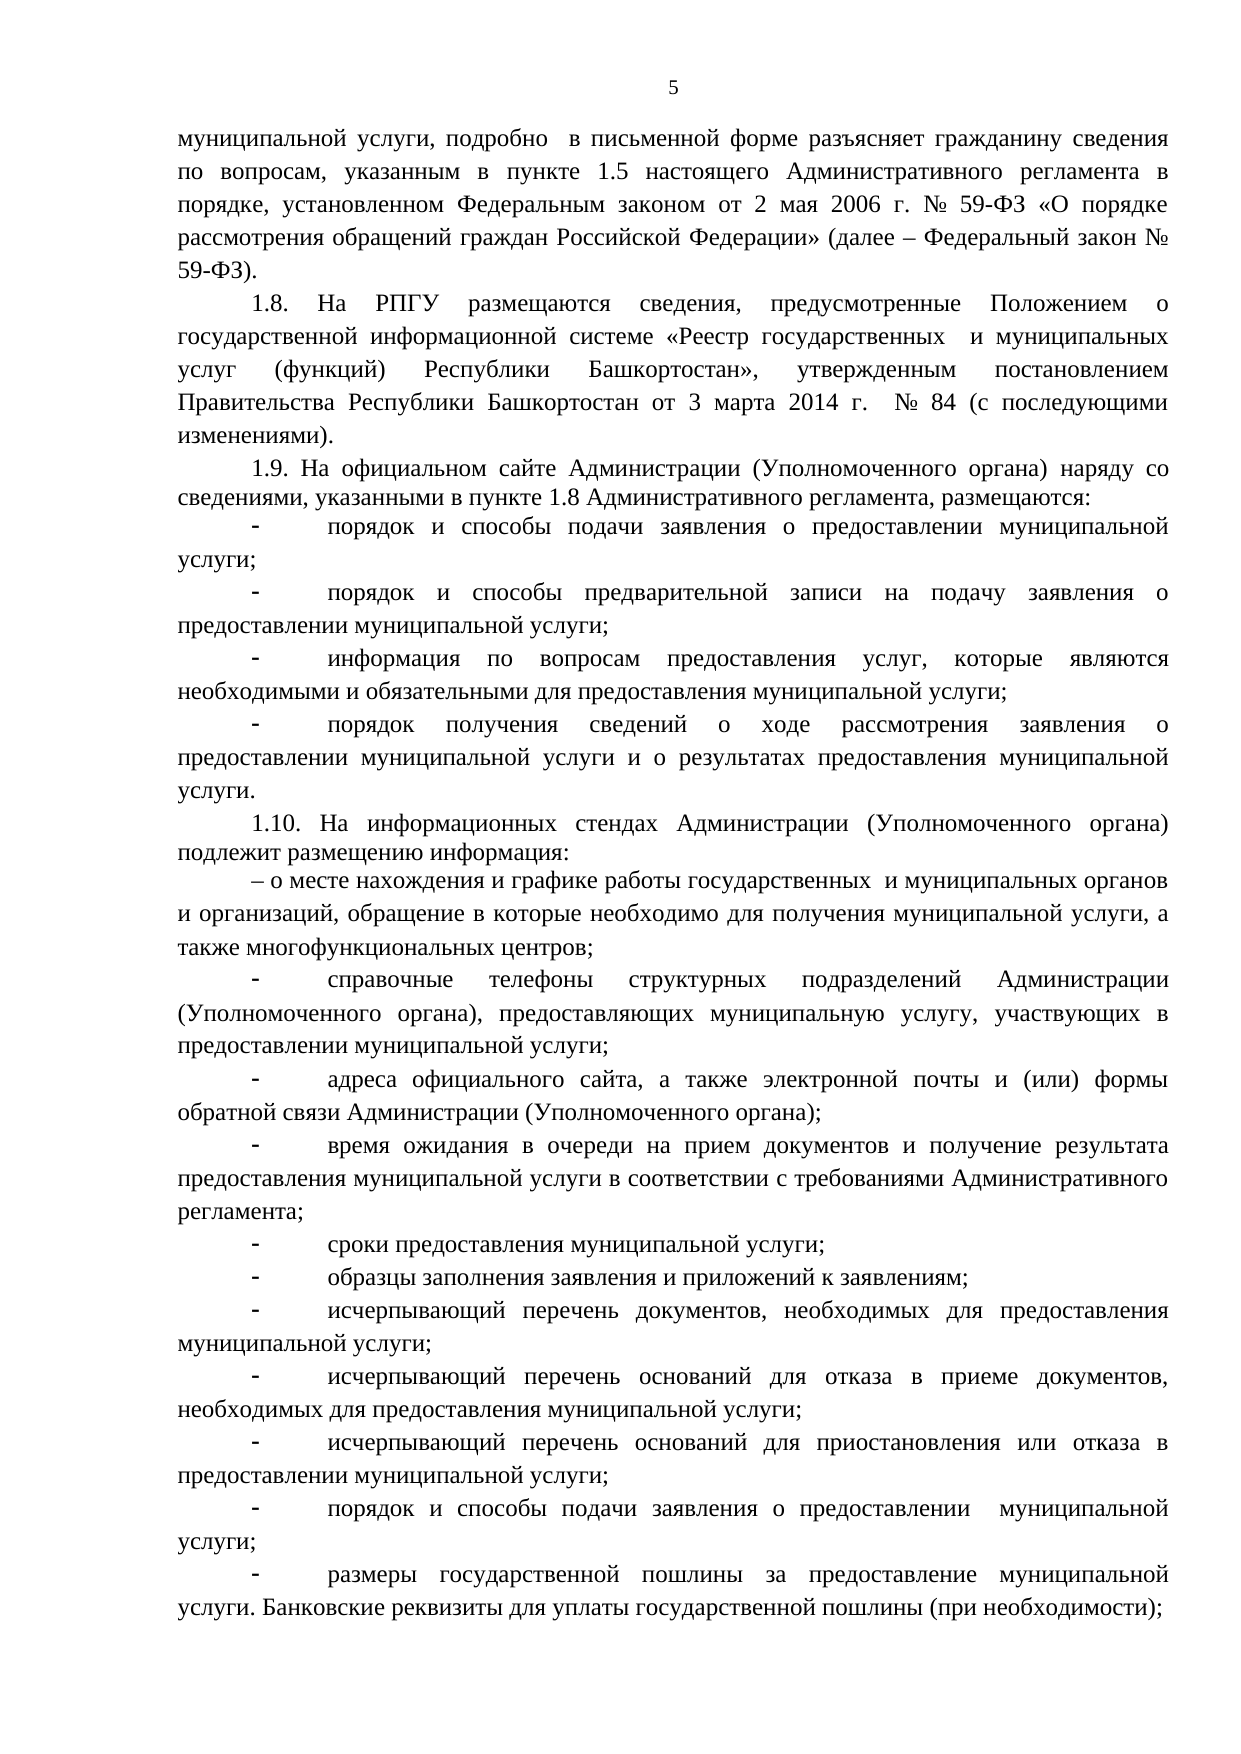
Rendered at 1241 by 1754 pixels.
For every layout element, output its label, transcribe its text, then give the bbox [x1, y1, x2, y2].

list порядок и способы предварительной записи на подачу заявления о предоставлении муниципальной услуги; [177, 577, 1169, 639]
list размеры государственной пошлины за предоставление муниципальной услуги. Банковские реквизиты для уплаты государственной пошлины (при необходимости); [177, 1559, 1169, 1621]
list порядок и способы подачи заявления о предоставлении муниципальной услуги; [177, 1493, 1169, 1555]
list образцы заполнения заявления и приложений к заявлениям; [177, 1262, 1169, 1291]
text 1.10. На информационных стендах Администрации (Уполномоченного органа) подлежит размещению информация: [177, 808, 1169, 866]
text 1.9. На официальном сайте Администрации (Уполномоченного органа) наряду со сведениями, указанными в пункте 1.8 Административного регламента, размещаются: [177, 453, 1169, 511]
text – о месте нахождения и графике работы государственных и муниципальных органов и организаций, обращение в которые необходимо для получения муниципальной услуги, а также многофункциональных центров; [177, 866, 1169, 960]
list сроки предоставления муниципальной услуги; [177, 1229, 1169, 1257]
list исчерпывающий перечень оснований для отказа в приеме документов, необходимых для предоставления муниципальной услуги; [177, 1361, 1169, 1423]
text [177, 123, 1169, 284]
text 1.8. На РПГУ размещаются сведения, предусмотренные Положением о государственной информационной системе «Реестр государственных и муниципальных услуг (функций) Республики Башкортостан», утвержденным постановлением Правительства Республики Башкортостан от 3 марта 2014 г. № 84 (с последующими изменениями). [177, 288, 1169, 449]
list исчерпывающий перечень оснований для приостановления или отказа в предоставлении муниципальной услуги; [177, 1427, 1169, 1489]
list порядок и способы подачи заявления о предоставлении муниципальной услуги; [177, 511, 1169, 573]
list справочные телефоны структурных подразделений Администрации (Уполномоченного органа), предоставляющих муниципальную услугу, участвующих в предоставлении муниципальной услуги; [177, 964, 1169, 1059]
list порядок получения сведений о ходе рассмотрения заявления о предоставлении муниципальной услуги и о результатах предоставления муниципальной услуги. [177, 709, 1169, 804]
list исчерпывающий перечень документов, необходимых для предоставления муниципальной услуги; [177, 1295, 1169, 1357]
list адреса официального сайта, а также электронной почты и (или) формы обратной связи Администрации (Уполномоченного органа); [177, 1064, 1169, 1125]
list информация по вопросам предоставления услуг, которые являются необходимыми и обязательными для предоставления муниципальной услуги; [177, 643, 1169, 705]
list время ожидания в очереди на прием документов и получение результата предоставления муниципальной услуги в соответствии с требованиями Административного регламента; [177, 1130, 1169, 1224]
